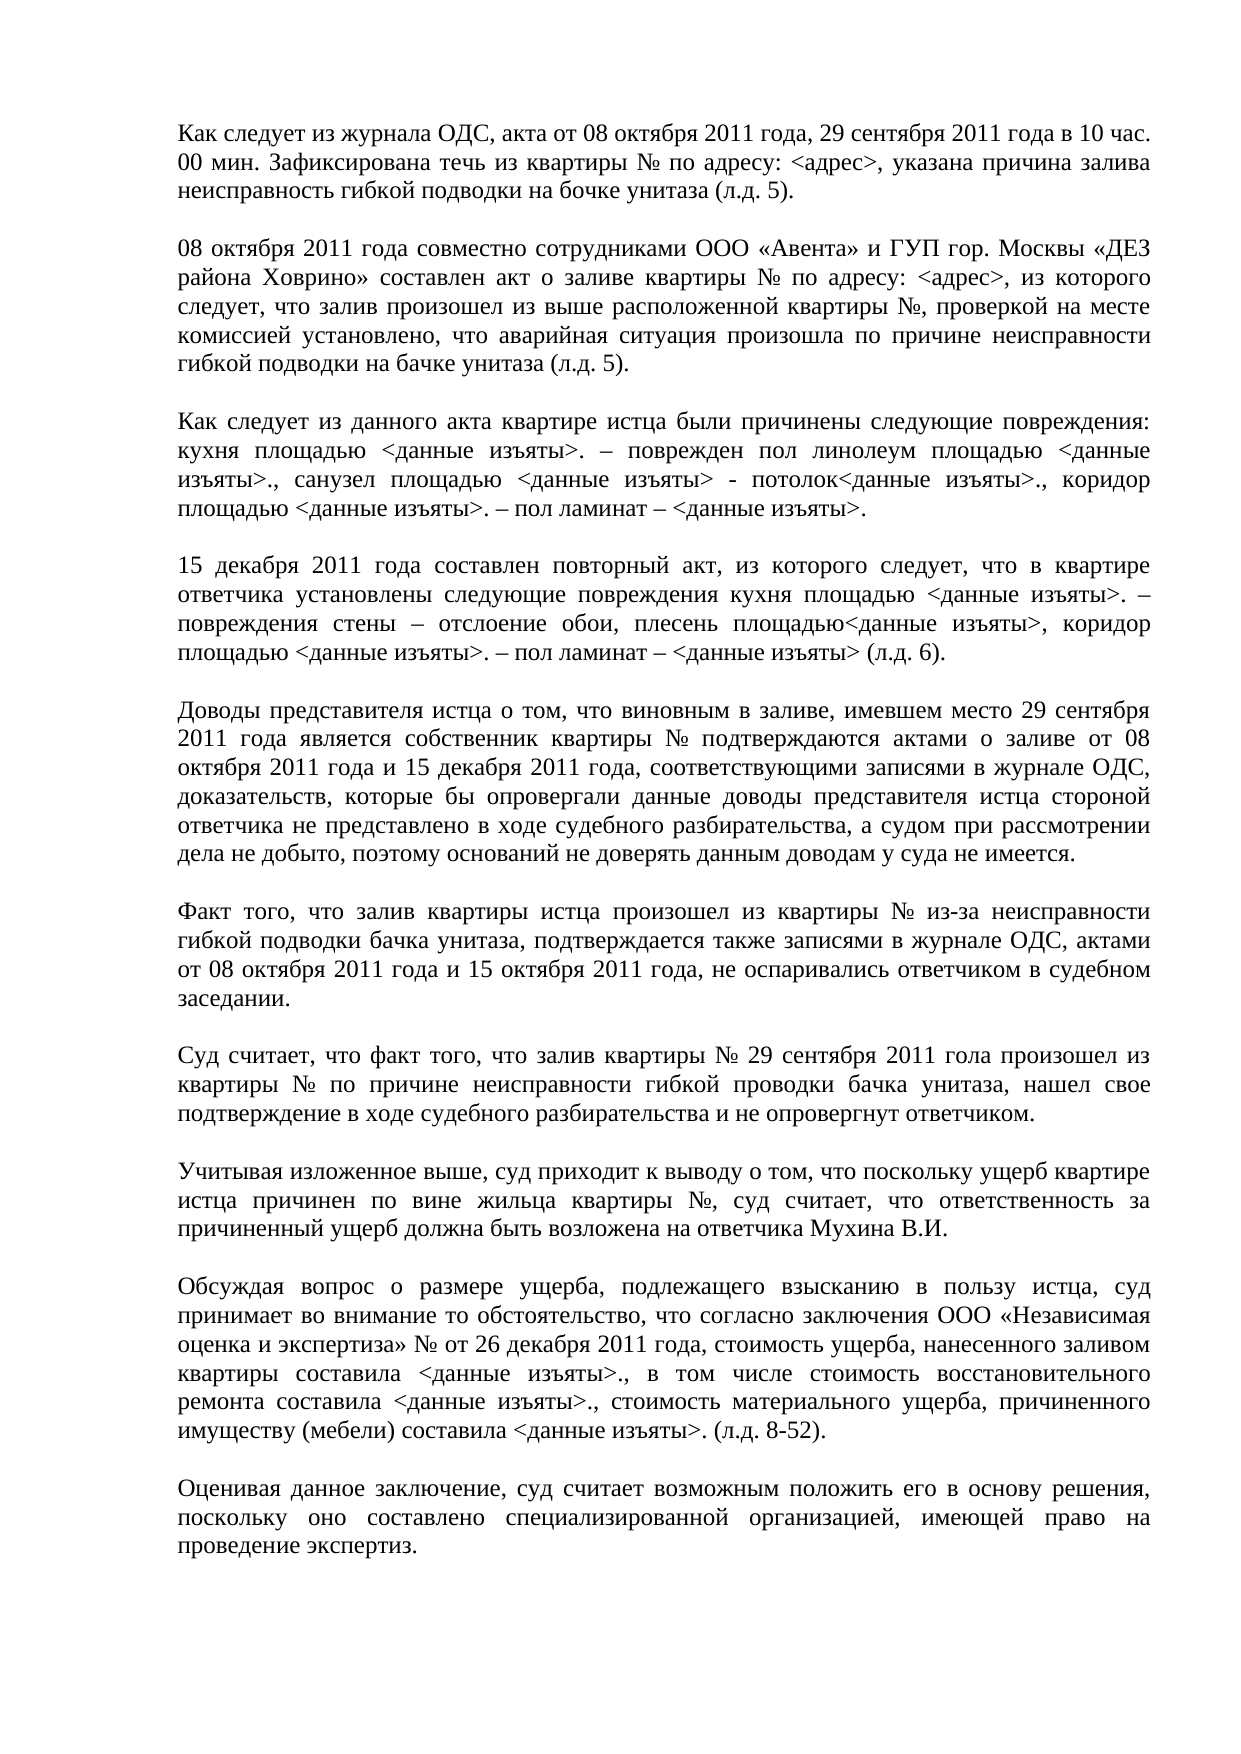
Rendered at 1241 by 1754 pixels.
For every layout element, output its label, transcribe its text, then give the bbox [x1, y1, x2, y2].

text 15 декабря 2011 года составлен повторный акт, из которого следует, что в квартире ответчика установлены следующие повреждения кухня площадью <данные изъяты>. – повреждения стены – отслоение обои, плесень площадью<данные изъяты>, коридор площадью <данные изъяты>. – пол ламинат – <данные изъяты> (л.д. 6). [177, 551, 1152, 666]
text Оценивая данное заключение, суд считает возможным положить его в основу решения, поскольку оно составлено специализированной организацией, имеющей право на проведение экспертиз. [177, 1473, 1152, 1559]
text Учитывая изложенное выше, суд приходит к выводу о том, что поскольку ущерб квартире истца причинен по вине жильца квартиры №, суд считает, что ответственность за причиненный ущерб должна быть возложена на ответчика Мухина В.И. [177, 1156, 1152, 1242]
text Как следует из журнала ОДС, акта от 08 октября 2011 года, 29 сентября 2011 года в 10 час. 00 мин. Зафиксирована течь из квартиры № по адресу: <адрес>, указана причина залива неисправность гибкой подводки на бочке унитаза (л.д. 5). [177, 118, 1152, 204]
text Факт того, что залив квартиры истца произошел из квартиры № из-за неисправности гибкой подводки бачка унитаза, подтверждается также записями в журнале ОДС, актами от 08 октября 2011 года и 15 октября 2011 года, не оспаривались ответчиком в судебном заседании. [177, 896, 1152, 1011]
text Обсуждая вопрос о размере ущерба, подлежащего взысканию в пользу истца, суд принимает во внимание то обстоятельство, что согласно заключения ООО «Независимая оценка и экспертиза» № от 26 декабря 2011 года, стоимость ущерба, нанесенного заливом квартиры составила <данные изъяты>., в том числе стоимость восстановительного ремонта составила <данные изъяты>., стоимость материального ущерба, причиненного имуществу (мебели) составила <данные изъяты>. (л.д. 8-52). [177, 1271, 1152, 1444]
text 08 октября 2011 года совместно сотрудниками ООО «Авента» и ГУП гор. Москвы «ДЕЗ района Ховрино» составлен акт о заливе квартиры № по адресу: <адрес>, из которого следует, что залив произошел из выше расположенной квартиры №, проверкой на месте комиссией установлено, что аварийная ситуация произошла по причине неисправности гибкой подводки на бачке унитаза (л.д. 5). [177, 233, 1152, 377]
text Доводы представителя истца о том, что виновным в заливе, имевшем место 29 сентября 2011 года является собственник квартиры № подтверждаются актами о заливе от 08 октября 2011 года и 15 декабря 2011 года, соответствующими записями в журнале ОДС, доказательств, которые бы опровергали данные доводы представителя истца стороной ответчика не представлено в ходе судебного разбирательства, а судом при рассмотрении дела не добыто, поэтому оснований не доверять данным доводам у суда не имеется. [177, 695, 1152, 867]
text Как следует из данного акта квартире истца были причинены следующие повреждения: кухня площадью <данные изъяты>. – поврежден пол линолеум площадью <данные изъяты>., санузел площадью <данные изъяты> - потолок<данные изъяты>., коридор площадью <данные изъяты>. – пол ламинат – <данные изъяты>. [177, 406, 1152, 521]
text Суд считает, что факт того, что залив квартиры № 29 сентября 2011 гола произошел из квартиры № по причине неисправности гибкой проводки бачка унитаза, нашел свое подтверждение в ходе судебного разбирательства и не опровергнут ответчиком. [177, 1041, 1152, 1127]
